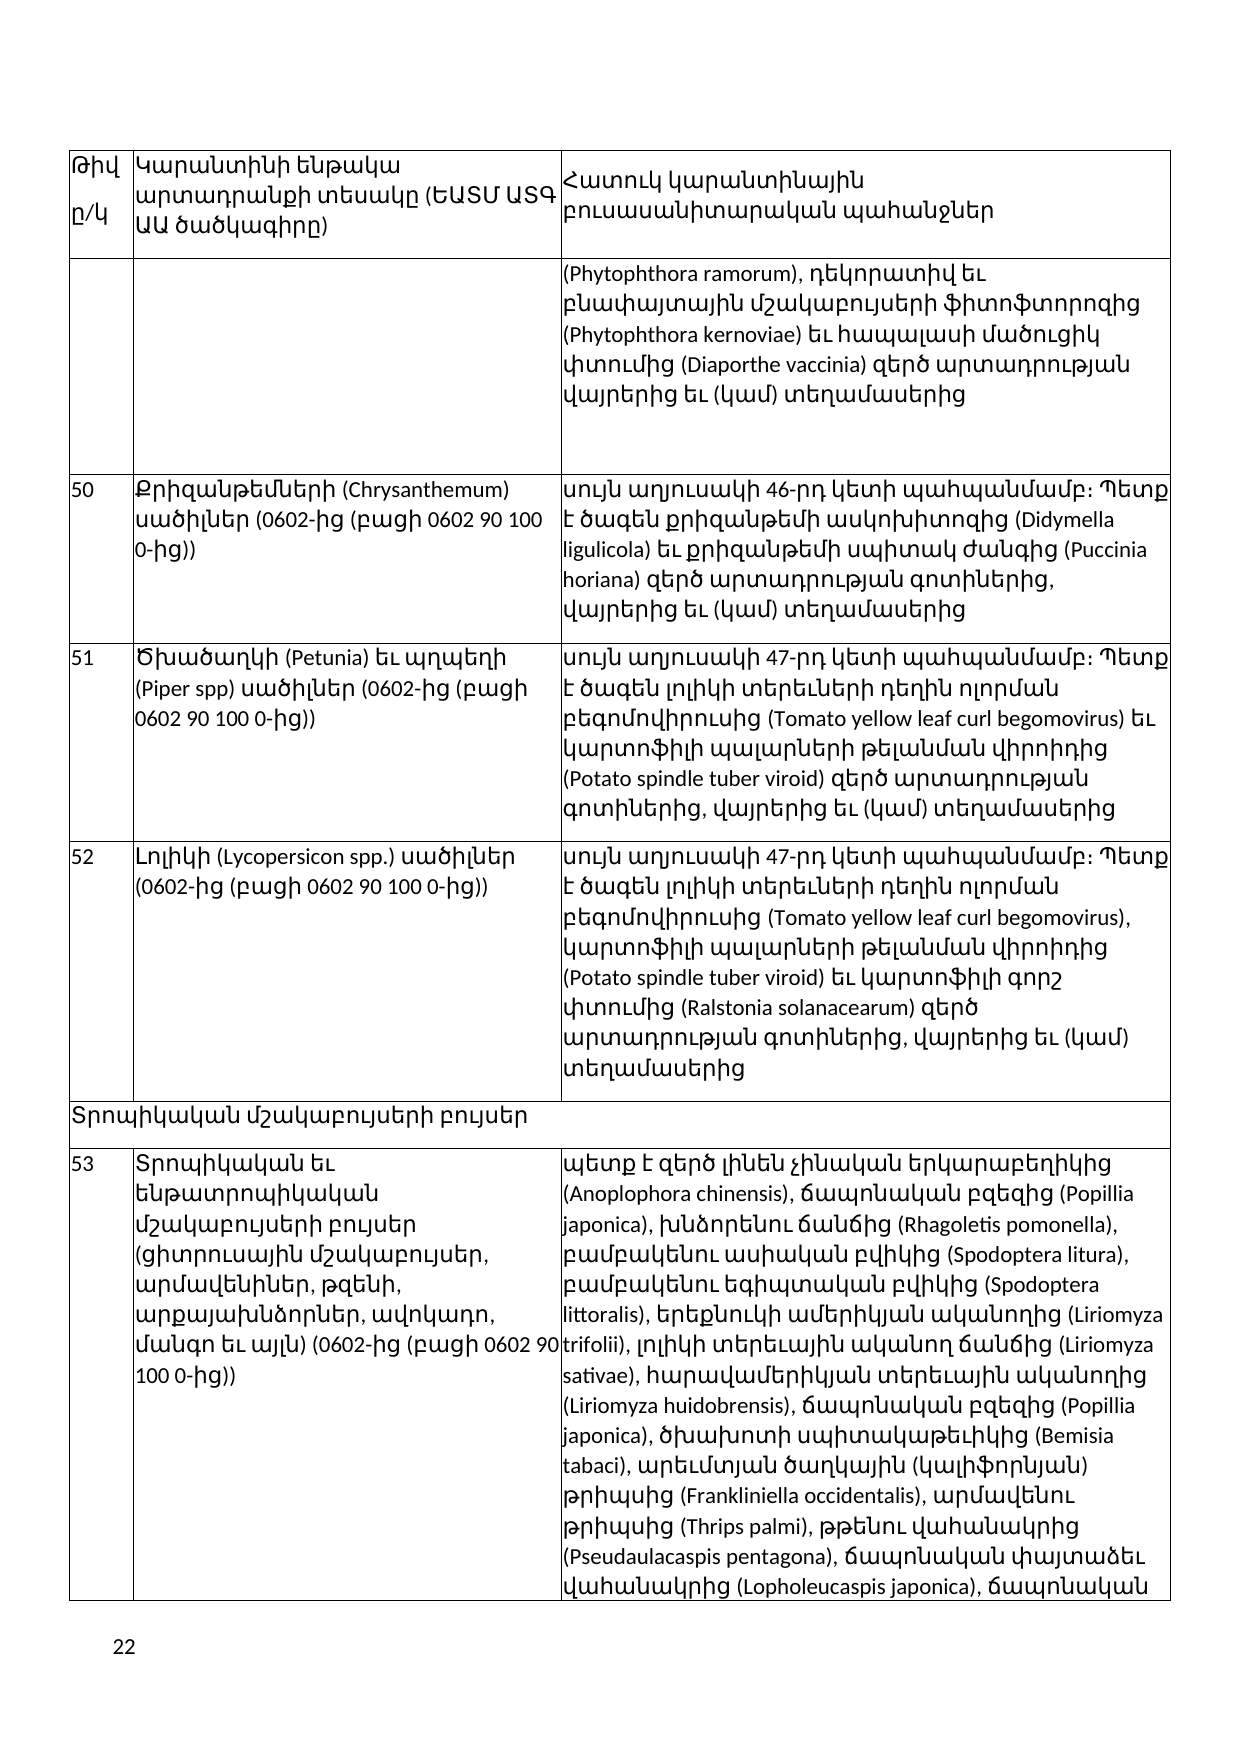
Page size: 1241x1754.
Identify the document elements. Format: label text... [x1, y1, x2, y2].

table_header Թիվ ը/կ [70, 151, 133, 258]
table_cell 53 [70, 1149, 133, 1600]
table_header Հատուկ կարանտինային բուսասանիտարական պահանջներ [562, 151, 1170, 258]
table_cell սույն աղյուսակի 46-րդ կետի պահպանմամբ։ Պետք է ծագեն քրիզանթեմի ասկոխիտոզից (Didymella ligulicola) եւ քրիզանթեմի սպիտակ ժանգից (Puccinia horiana) զերծ արտադրության գոտիներից, վայրերից եւ (կամ) տեղամասերից [562, 475, 1170, 642]
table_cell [134, 259, 561, 474]
table_cell Լոլիկի (Lycopersicon spp.) սածիլներ (0602-ից (բացի 0602 90 100 0-ից)) [134, 842, 561, 1101]
table_cell 52 [70, 842, 133, 1101]
table_header Կարանտինի ենթակա արտադրանքի տեսակը (ԵԱՏՄ ԱՏԳ ԱԱ ծածկագիրը) [134, 151, 561, 258]
table_cell Ծխածաղկի (Petunia) եւ պղպեղի (Piper spp) սածիլներ (0602-ից (բացի 0602 90 100 0-ից)) [134, 644, 561, 841]
table_cell 51 [70, 644, 133, 841]
table_cell Քրիզանթեմների (Chrysanthemum) սածիլներ (0602-ից (բացի 0602 90 100 0-ից)) [134, 475, 561, 642]
table_cell սույն աղյուսակի 47-րդ կետի պահպանմամբ։ Պետք է ծագեն լոլիկի տերեւների դեղին ոլորման բեգոմովիրուսից (Tomato yellow leaf curl begomovirus) եւ կարտոֆիլի պալարների թելանման վիրոիդից (Potato spindle tuber viroid) զերծ արտադրության գոտիներից, վայրերից եւ (կամ) տեղամասերից [562, 644, 1170, 841]
table_cell 49 [70, 259, 133, 474]
table_cell Տրոպիկական մշակաբույսերի բույսեր [70, 1102, 1170, 1148]
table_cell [134, 1149, 561, 1600]
table_cell սույն աղյուսակի 47-րդ կետի պահպանմամբ։ Պետք է ծագեն լոլիկի տերեւների դեղին ոլորման բեգոմովիրուսից (Tomato yellow leaf curl begomovirus), կարտոֆիլի պալարների թելանման վիրոիդից (Potato spindle tuber viroid) եւ կարտոֆիլի գորշ փտումից (Ralstonia solanacearum) զերծ արտադրության գոտիներից, վայրերից եւ (կամ) տեղամասերից [562, 842, 1170, 1101]
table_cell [562, 1149, 1170, 1600]
table_cell 50 [70, 475, 133, 642]
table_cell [562, 259, 1170, 474]
